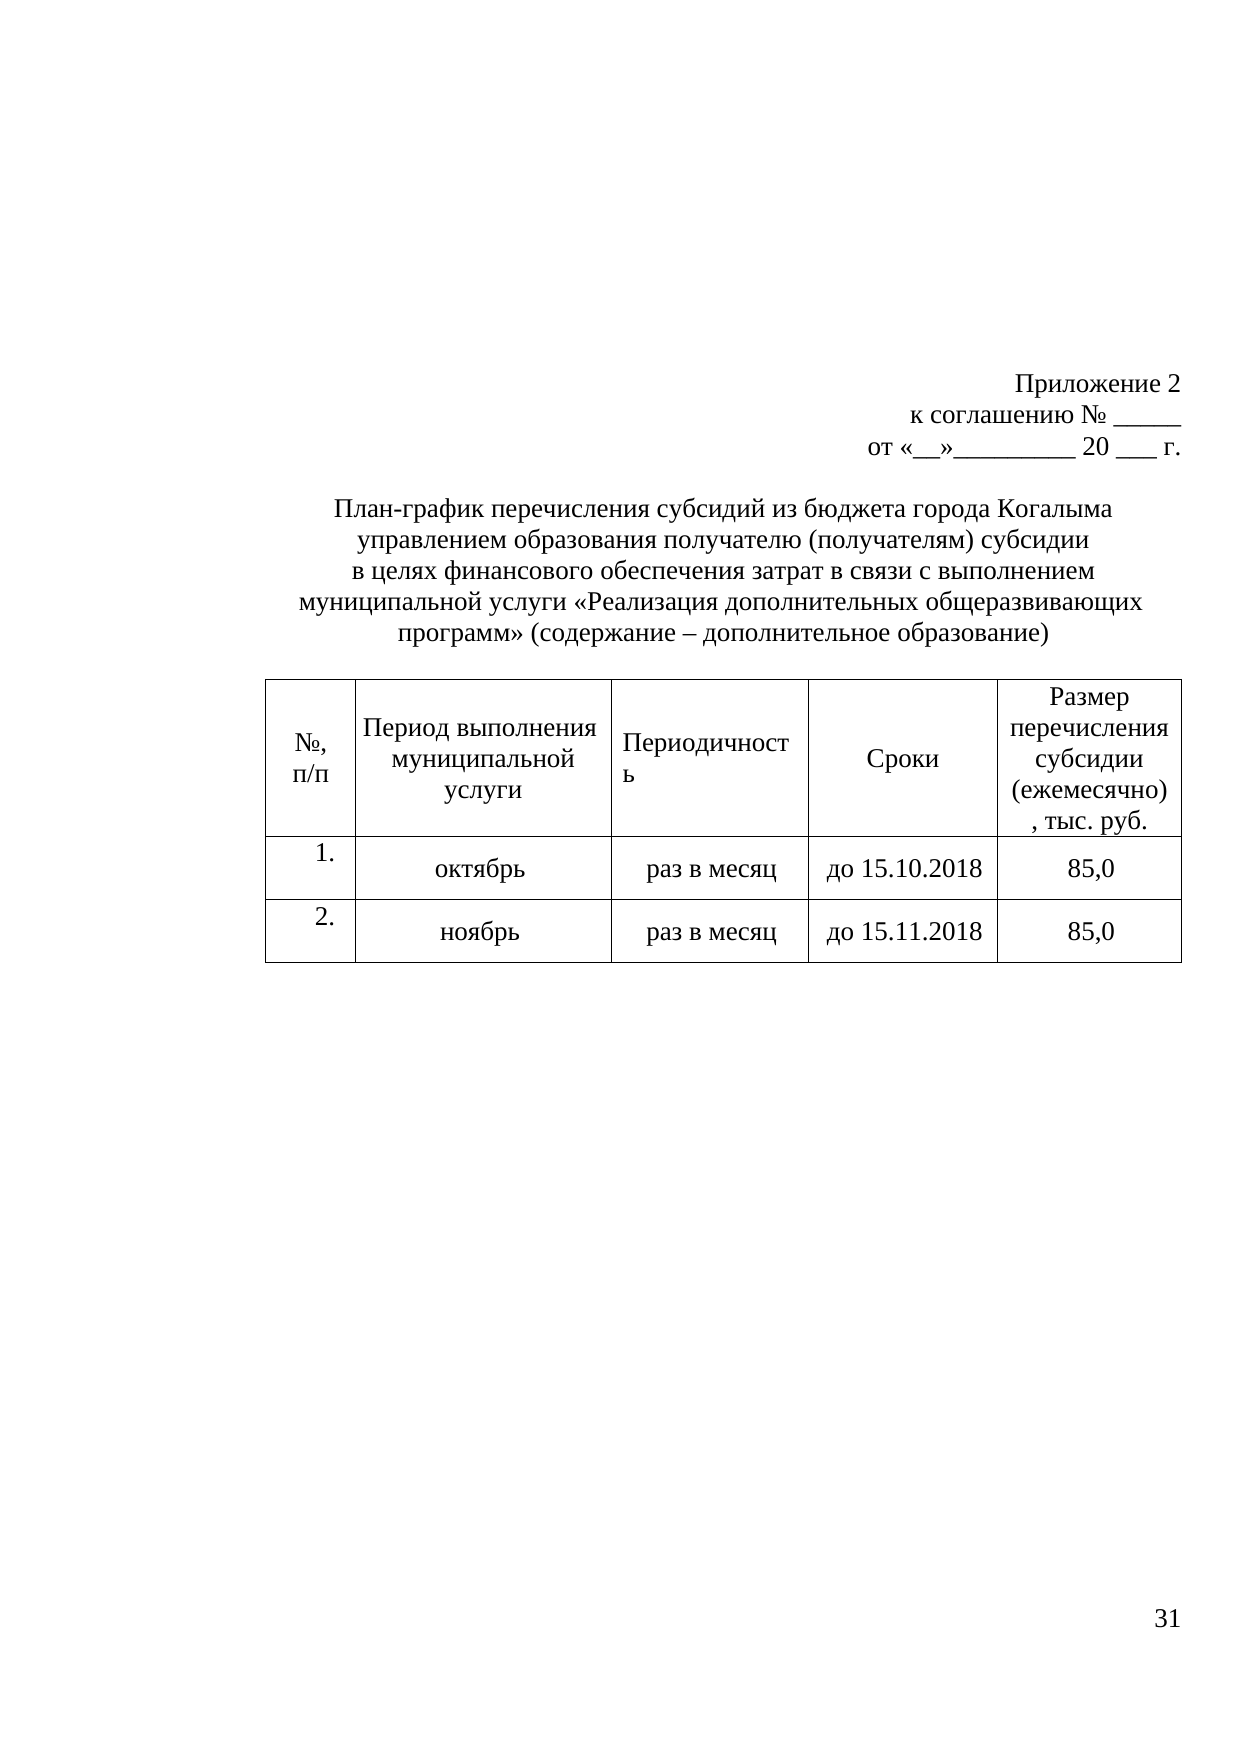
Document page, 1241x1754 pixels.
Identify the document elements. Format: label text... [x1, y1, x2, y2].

table_cell октябрь [356, 837, 611, 899]
table_header Размер перечисления субсидии (ежемесячно), тыс. руб. [998, 680, 1181, 836]
table_cell [266, 900, 355, 962]
text в целях финансового обеспечения затрат в связи с выполнением муниципальной услуги «Реализация дополнительных общеразвивающих программ» (содержание – дополнительное образование) [266, 554, 1181, 648]
text от «__»_________ 20 ___ г. [266, 429, 1181, 461]
text План-график перечисления субсидий из бюджета города Когалыма управлением образования получателю (получателям) субсидии [266, 492, 1181, 554]
text к соглашению № _____ [266, 398, 1181, 429]
table_cell раз в месяц [612, 900, 808, 962]
table_cell раз в месяц [612, 837, 808, 899]
table_cell до 15.10.2018 [809, 837, 997, 899]
table_cell ноябрь [356, 900, 611, 962]
table_cell до 15.11.2018 [809, 900, 997, 962]
table_header №,п/п [266, 680, 355, 836]
text Приложение 2 [266, 367, 1181, 398]
table_header Период выполнения муниципальной услуги [356, 680, 611, 836]
table_header Сроки [809, 680, 997, 836]
table_cell 85,0 [998, 837, 1181, 899]
table_header Периодичность [612, 680, 808, 836]
table_cell 85,0 [998, 900, 1181, 962]
table_cell [266, 837, 355, 899]
